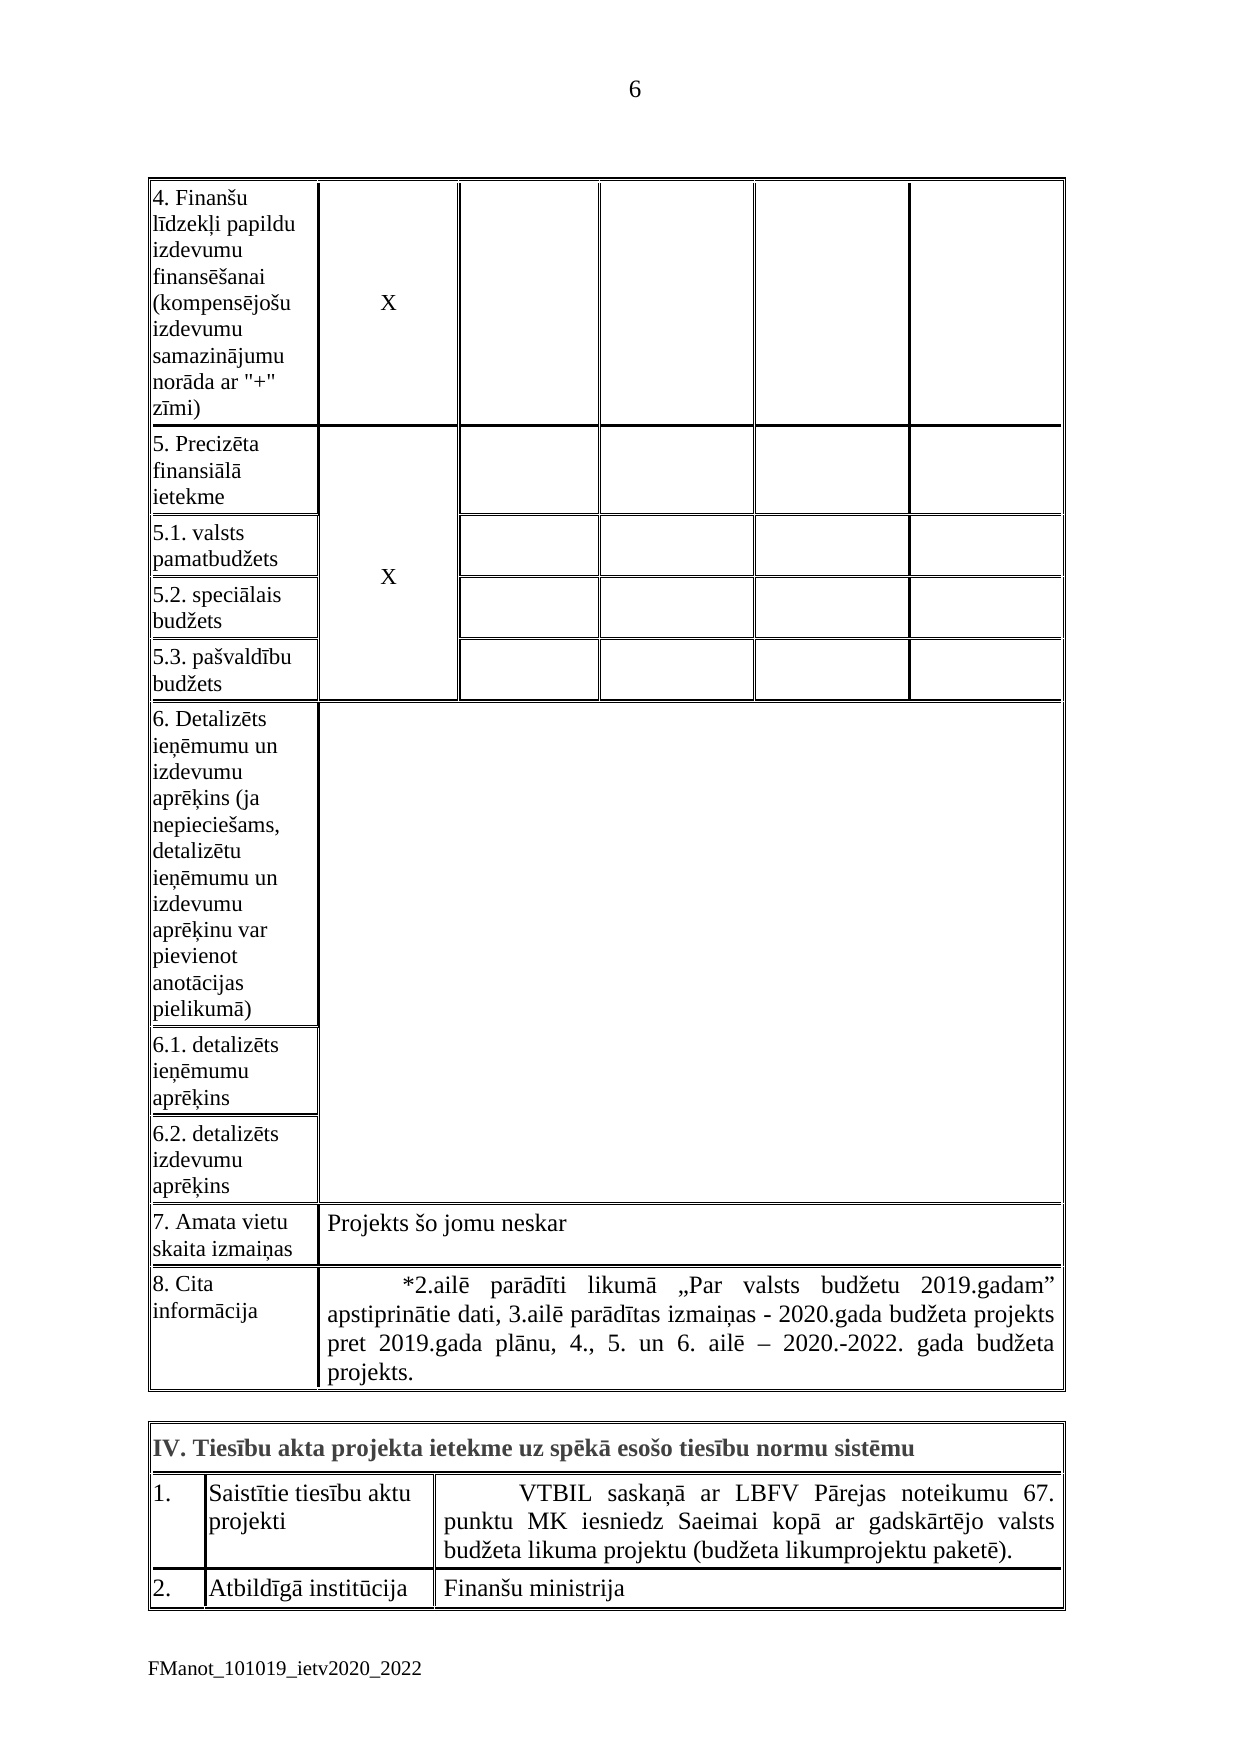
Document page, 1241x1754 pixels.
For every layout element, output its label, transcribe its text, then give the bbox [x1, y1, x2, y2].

table_cell 2. [151, 1567, 205, 1607]
table_header IV. Tiesību akta projekta ietekme uz spēkā esošo tiesību normu sistēmu [151, 1424, 1063, 1471]
table_cell [601, 427, 753, 512]
table_cell 8. Cita informācija [151, 1264, 318, 1388]
table_cell [601, 516, 753, 575]
table_cell 1. [151, 1471, 204, 1567]
table_cell 6. Detalizēts ieņēmumu un izdevumu aprēķins (ja nepieciešams, detalizētu ieņēmumu un izdevumu aprēķinu var pievienot anotācijas pielikumā) [151, 699, 317, 1025]
table_cell [756, 578, 908, 637]
table_cell 5.2. speciālais budžets [149, 575, 318, 637]
table_cell Atbildīgā institūcija [205, 1570, 435, 1607]
table_cell [756, 427, 908, 512]
table_cell [461, 516, 598, 575]
table_cell [600, 181, 754, 424]
table_cell 5.1. valsts pamatbudžets [151, 513, 317, 575]
table_cell 6.2. detalizēts izdevumu aprēķins [151, 1113, 317, 1202]
table_cell 6.1. detalizēts ieņēmumu aprēķins [149, 1025, 318, 1113]
table_cell 5. Precizēta finansiālā ietekme [151, 424, 317, 512]
table_cell [909, 575, 1064, 637]
table_cell X [320, 427, 457, 699]
table_cell 4. Finanšu līdzekļi papildu izdevumu finansēšanai (kompensējošu izdevumu samazinājumu norāda ar "+" zīmi) [151, 179, 318, 424]
table_cell [755, 181, 909, 424]
table_cell VTBIL saskaņā ar LBFV Pārejas noteikumu 67. punktu MK iesniedz Saeimai kopā ar gadskārtējo valsts budžeta likuma projektu (budžeta likumprojektu paketē). [436, 1471, 1063, 1567]
table_cell [756, 516, 908, 575]
table_cell [461, 427, 598, 512]
table_cell X [318, 179, 459, 424]
table_cell Finanšu ministrija [435, 1567, 1063, 1607]
table_cell [461, 578, 598, 637]
table_cell [911, 424, 1063, 512]
table_cell [320, 699, 1063, 1202]
table_cell [756, 640, 908, 699]
table_cell [909, 637, 1064, 699]
table_cell [601, 578, 753, 637]
table_cell 5.3. pašvaldību budžets [149, 637, 318, 699]
table_cell [601, 640, 753, 699]
table_cell *2.ailē parādīti likumā „Par valsts budžetu 2019.gadam” apstiprinātie dati, 3.ailē parādītas izmaiņas - 2020.gada budžeta projekts pret 2019.gada plānu, 4., 5. un 6. ailē – 2020.-2022. gada budžeta projekts. [318, 1264, 1063, 1388]
table_cell Saistītie tiesību aktu projekti [207, 1475, 433, 1567]
table_cell [459, 181, 599, 424]
table_cell Projekts šo jomu neskar [318, 1202, 1064, 1264]
table_cell [909, 181, 1063, 424]
table_cell 7. Amata vietu skaita izmaiņas [149, 1202, 318, 1264]
table_cell [461, 640, 598, 699]
table_cell [911, 513, 1063, 575]
